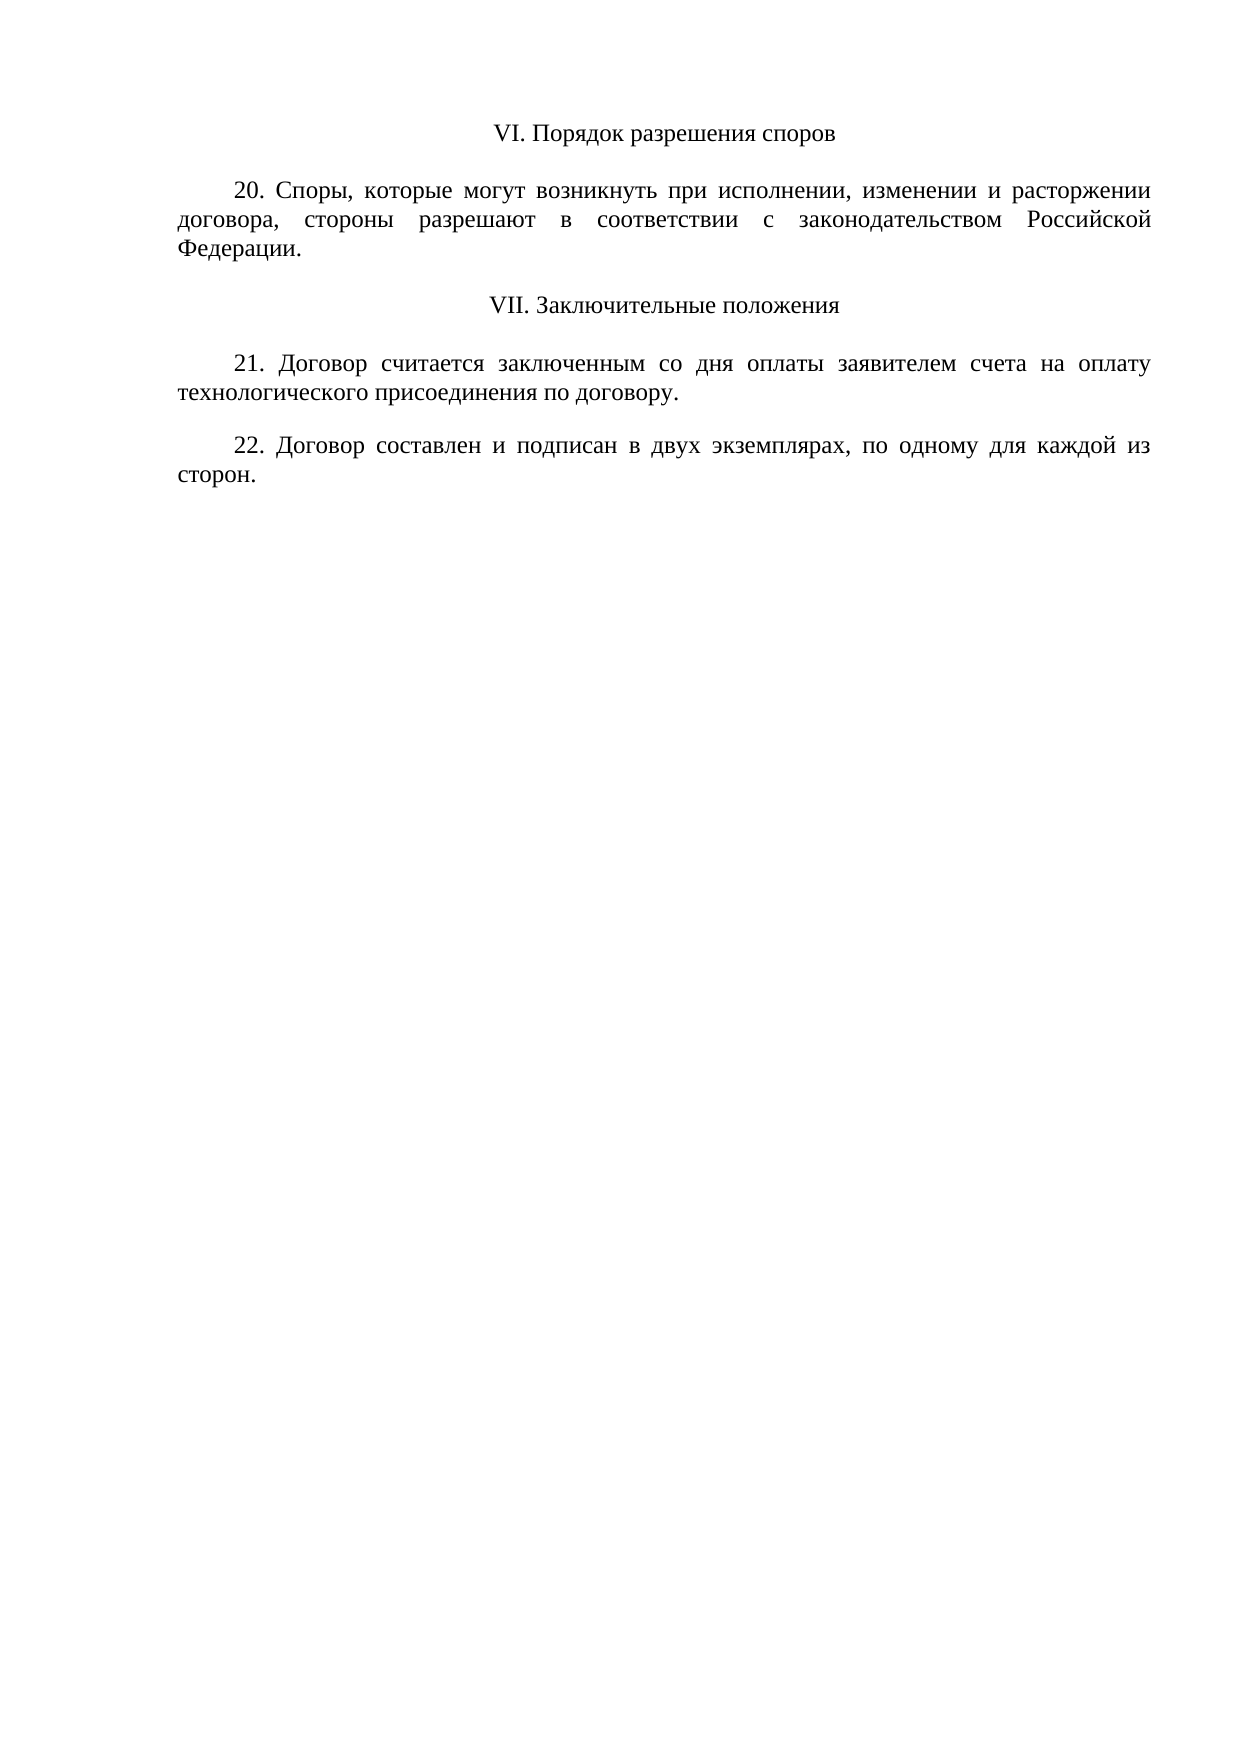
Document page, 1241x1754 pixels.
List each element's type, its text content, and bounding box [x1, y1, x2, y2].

text 21. Договор считается заключенным со дня оплаты заявителем счета на оплату технологического присоединения по договору. [177, 348, 1152, 406]
text VI. Порядок разрешения споров [177, 118, 1152, 147]
text 22. Договор составлен и подписан в двух экземплярах, по одному для каждой из сторон. [177, 431, 1152, 488]
text VII. Заключительные положения [177, 291, 1152, 319]
text 20. Споры, которые могут возникнуть при исполнении, изменении и расторжении договора, стороны разрешают в соответствии с законодательством Российской Федерации. [177, 176, 1152, 262]
